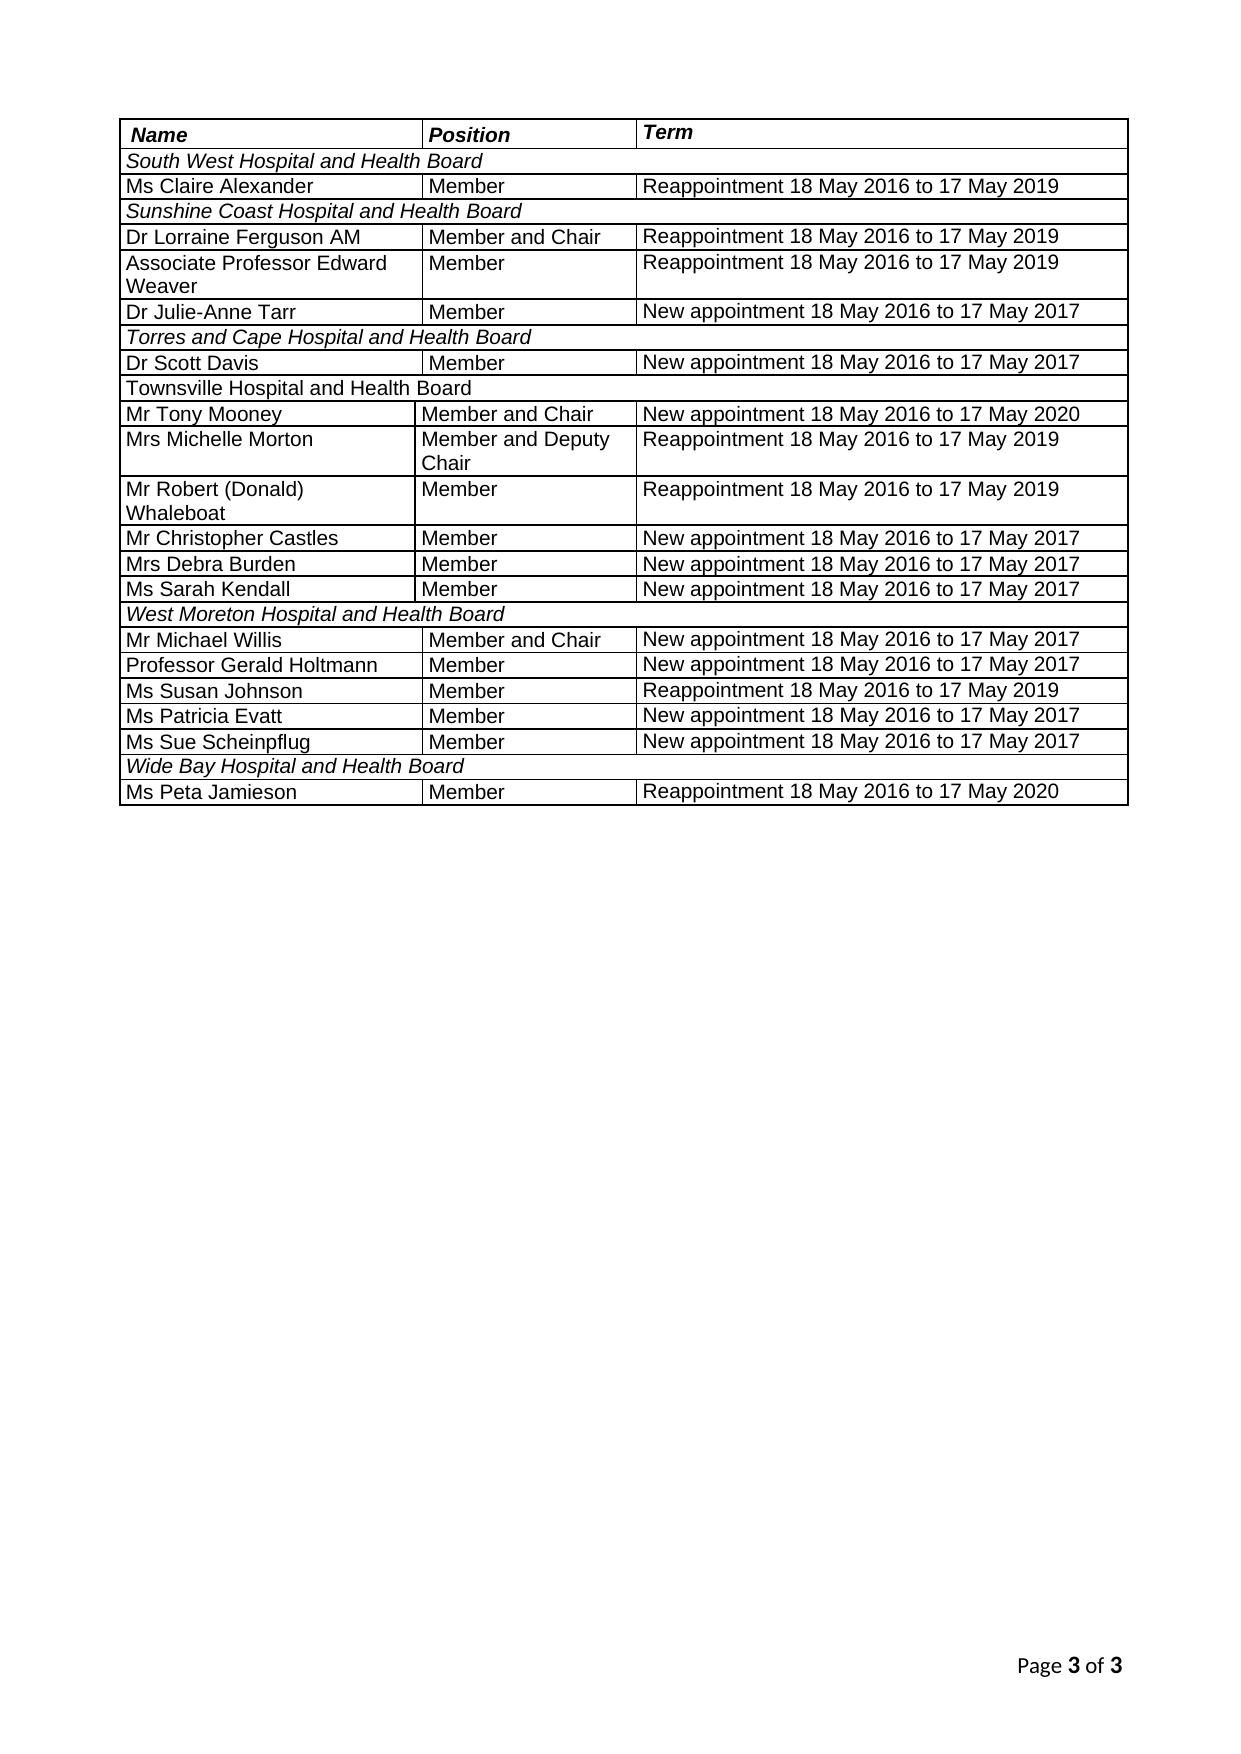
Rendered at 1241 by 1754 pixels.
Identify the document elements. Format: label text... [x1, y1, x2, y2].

table_cell Member [423, 351, 636, 374]
table_cell New appointment 18 May 2016 to 17 May 2017 [637, 577, 1127, 601]
table_cell Sunshine Coast Hospital and Health Board [121, 200, 1127, 223]
table_cell Member and Chair [423, 628, 636, 651]
table_cell New appointment 18 May 2016 to 17 May 2017 [637, 351, 1127, 374]
table_cell New appointment 18 May 2016 to 17 May 2020 [637, 402, 1127, 425]
table_cell Ms Claire Alexander [121, 175, 422, 198]
table_cell New appointment 18 May 2016 to 17 May 2017 [637, 526, 1127, 550]
table_cell New appointment 18 May 2016 to 17 May 2017 [637, 730, 1127, 753]
table_cell Mr Christopher Castles [121, 526, 414, 550]
table_cell Reappointment 18 May 2016 to 17 May 2019 [637, 427, 1127, 475]
table_cell Reappointment 18 May 2016 to 17 May 2019 [637, 251, 1127, 298]
table_cell Ms Peta Jamieson [121, 780, 422, 804]
table_cell Townsville Hospital and Health Board [121, 376, 1127, 400]
table_header Position [423, 120, 636, 148]
table_cell Member [416, 477, 636, 524]
table_cell Member [423, 175, 636, 198]
table_cell Reappointment 18 May 2016 to 17 May 2020 [637, 780, 1127, 804]
table_cell Ms Patricia Evatt [121, 704, 422, 728]
table_cell New appointment 18 May 2016 to 17 May 2017 [637, 628, 1127, 651]
table_cell Reappointment 18 May 2016 to 17 May 2019 [637, 679, 1127, 702]
table_cell Member [423, 704, 636, 728]
table_cell Reappointment 18 May 2016 to 17 May 2019 [637, 477, 1127, 524]
table_cell Member [416, 577, 636, 601]
table_cell Member [423, 300, 636, 324]
table_cell Member [423, 780, 636, 804]
table_cell Reappointment 18 May 2016 to 17 May 2019 [637, 225, 1127, 249]
table_cell Member [423, 653, 636, 677]
table_cell Ms Susan Johnson [121, 679, 422, 702]
table_cell Member [423, 679, 636, 702]
table_cell West Moreton Hospital and Health Board [121, 603, 1127, 626]
table_cell Mrs Michelle Morton [121, 427, 414, 475]
table_cell Member and Chair [416, 402, 636, 425]
table_cell New appointment 18 May 2016 to 17 May 2017 [637, 704, 1127, 728]
table_cell Dr Lorraine Ferguson AM [121, 225, 422, 249]
table_cell Mr Tony Mooney [121, 402, 414, 425]
table_cell Wide Bay Hospital and Health Board [121, 755, 1127, 778]
table_cell Ms Sarah Kendall [121, 577, 414, 601]
table_cell Member [423, 730, 636, 753]
table_cell Member [416, 552, 636, 575]
table_cell Member and Deputy Chair [416, 427, 636, 475]
table_cell Torres and Cape Hospital and Health Board [121, 326, 1127, 349]
table_cell Dr Scott Davis [121, 351, 422, 374]
table_cell New appointment 18 May 2016 to 17 May 2017 [637, 300, 1127, 324]
table_cell Member [416, 526, 636, 550]
table_cell Ms Sue Scheinpflug [121, 730, 422, 753]
table_cell Member and Chair [423, 225, 636, 249]
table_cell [637, 175, 1127, 198]
table_cell Member [423, 251, 636, 298]
table_cell Associate Professor Edward Weaver [121, 251, 422, 298]
table_header Term [637, 120, 1127, 148]
table_cell New appointment 18 May 2016 to 17 May 2017 [637, 552, 1127, 575]
table_cell New appointment 18 May 2016 to 17 May 2017 [637, 653, 1127, 677]
table_cell South West Hospital and Health Board [121, 149, 1127, 173]
table_cell Mr Michael Willis [121, 628, 422, 651]
table_header Name [121, 120, 422, 148]
table_cell Dr Julie-Anne Tarr [121, 300, 422, 324]
table_cell Mr Robert (Donald) Whaleboat [121, 477, 414, 524]
table_cell Professor Gerald Holtmann [121, 653, 422, 677]
table_cell Mrs Debra Burden [121, 552, 414, 575]
